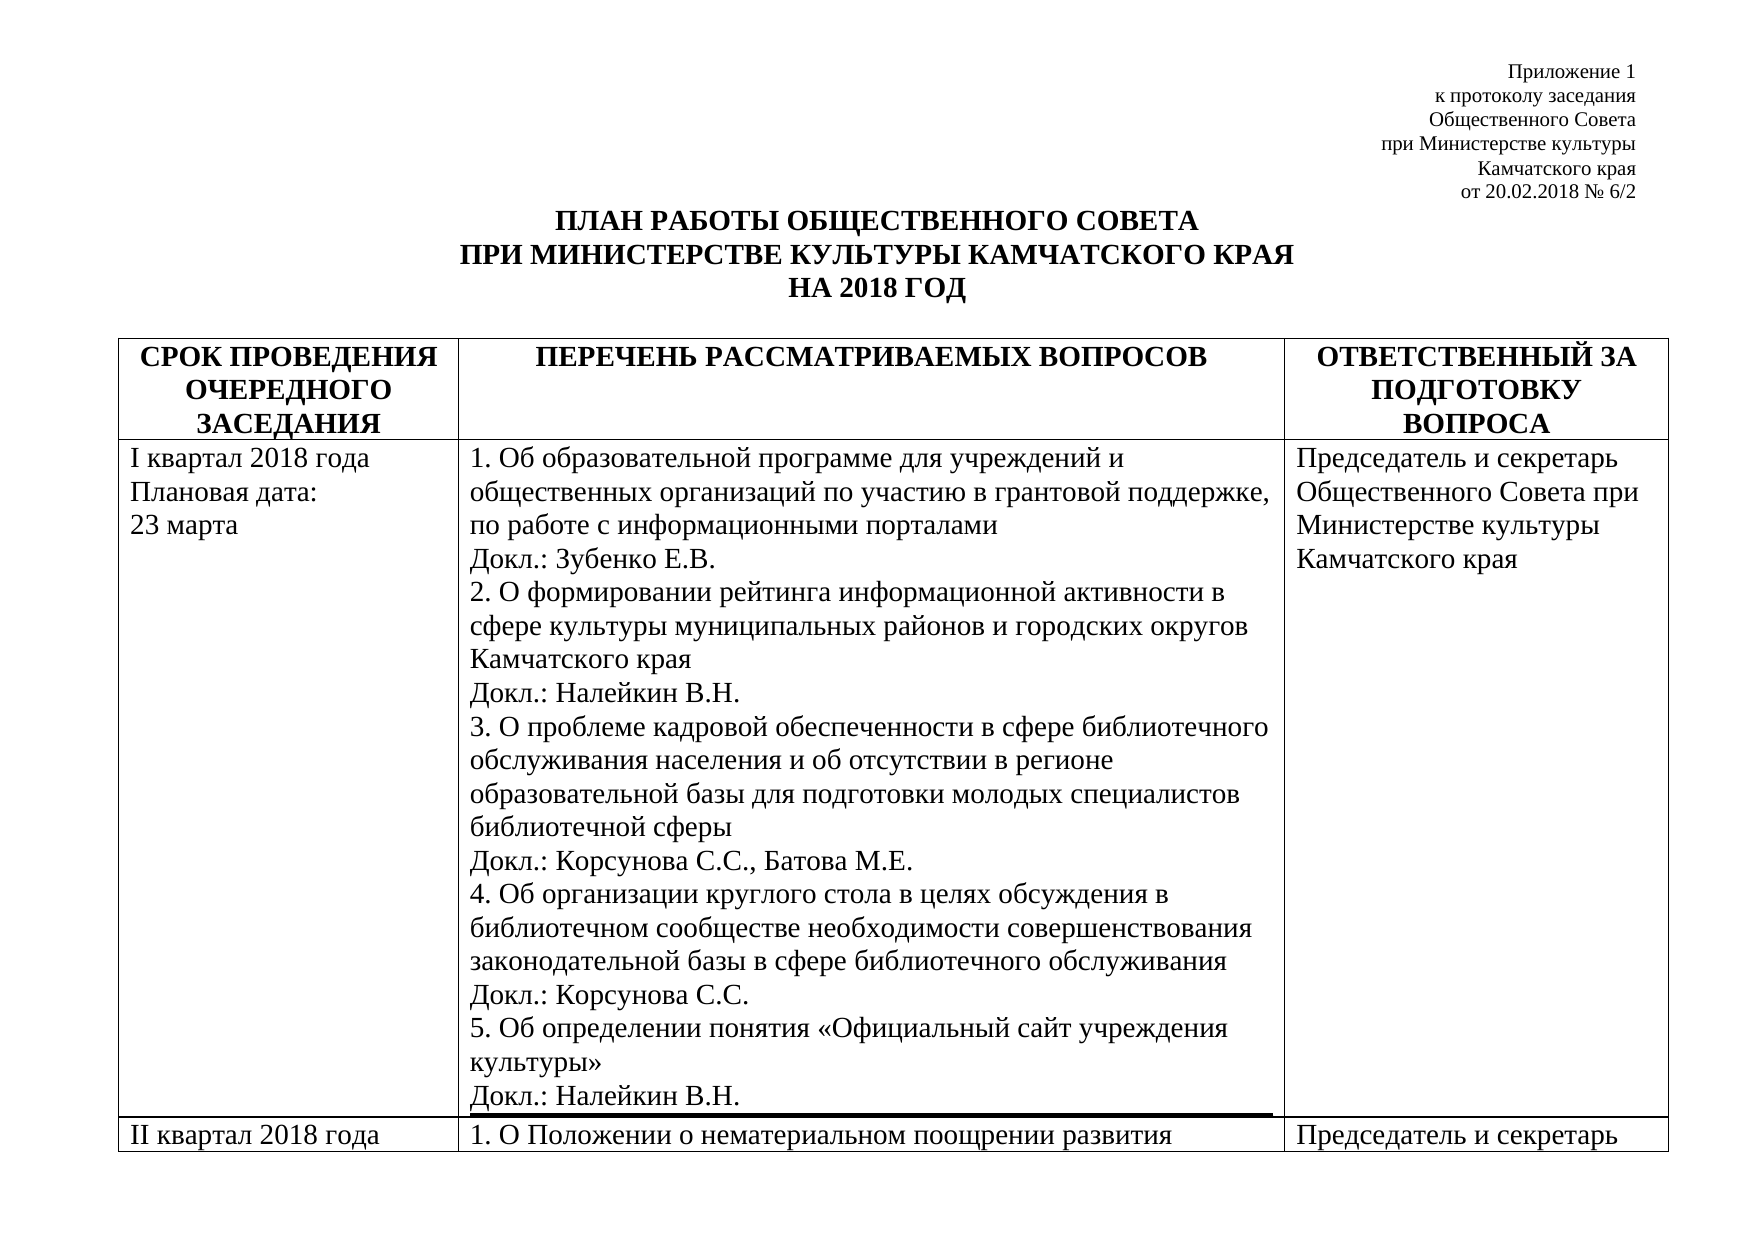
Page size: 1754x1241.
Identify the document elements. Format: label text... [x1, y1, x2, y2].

text ПЛАН РАБОТЫ ОБЩЕСТВЕННОГО СОВЕТА [118, 203, 1636, 237]
text ПРИ МИНИСТЕРСТВЕ КУЛЬТУРЫ КАМЧАТСКОГО КРАЯ [118, 237, 1636, 271]
text при Министерстве культуры [118, 131, 1636, 155]
text Приложение 1 [118, 59, 1636, 83]
table_header ПЕРЕЧЕНЬ РАССМАТРИВАЕМЫХ ВОПРОСОВ [459, 339, 1284, 439]
text Общественного Совета [118, 107, 1636, 131]
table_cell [1285, 1118, 1668, 1151]
text к протоколу заседания [118, 83, 1636, 107]
table_cell 1. Об образовательной программе для учреждений и общественных организаций по участию в грантовой поддержке, по работе с информационными порталами Докл.: Зубенко Е.В. 2. О формировании рейтинга информационной активности в сфере культуры муниципальных районов и городских округов Камчатского края Докл.: Налейкин В.Н. 3. О проблеме кадровой обеспеченности в сфере библиотечного обслуживания населения и об отсутствии в регионе образовательной базы для подготовки молодых специалистов библиотечной сферы Докл.: Корсунова С.С., Батова М.Е. 4. Об организации круглого стола в целях обсуждения в библиотечном сообществе необходимости совершенствования законодательной базы в сфере библиотечного обслуживания Докл.: Корсунова С.С. 5. Об определении понятия «Официальный сайт учреждения культуры» Докл.: Налейкин В.Н. [459, 440, 1284, 1116]
table_cell Председатель и секретарь Общественного Совета при Министерстве культуры Камчатского края [1285, 440, 1668, 1116]
text от 20.02.2018 № 6/2 [118, 179, 1636, 203]
text Камчатского края [118, 155, 1636, 179]
table_cell I квартал 2018 года Плановая дата: 23 марта [119, 440, 458, 1116]
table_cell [459, 1118, 1284, 1151]
text НА 2018 ГОД [118, 271, 1636, 304]
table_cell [119, 1118, 458, 1151]
table_header ОТВЕТСТВЕННЫЙ ЗА ПОДГОТОВКУ ВОПРОСА [1285, 339, 1668, 439]
table_header СРОК ПРОВЕДЕНИЯ ОЧЕРЕДНОГО ЗАСЕДАНИЯ [119, 339, 458, 439]
